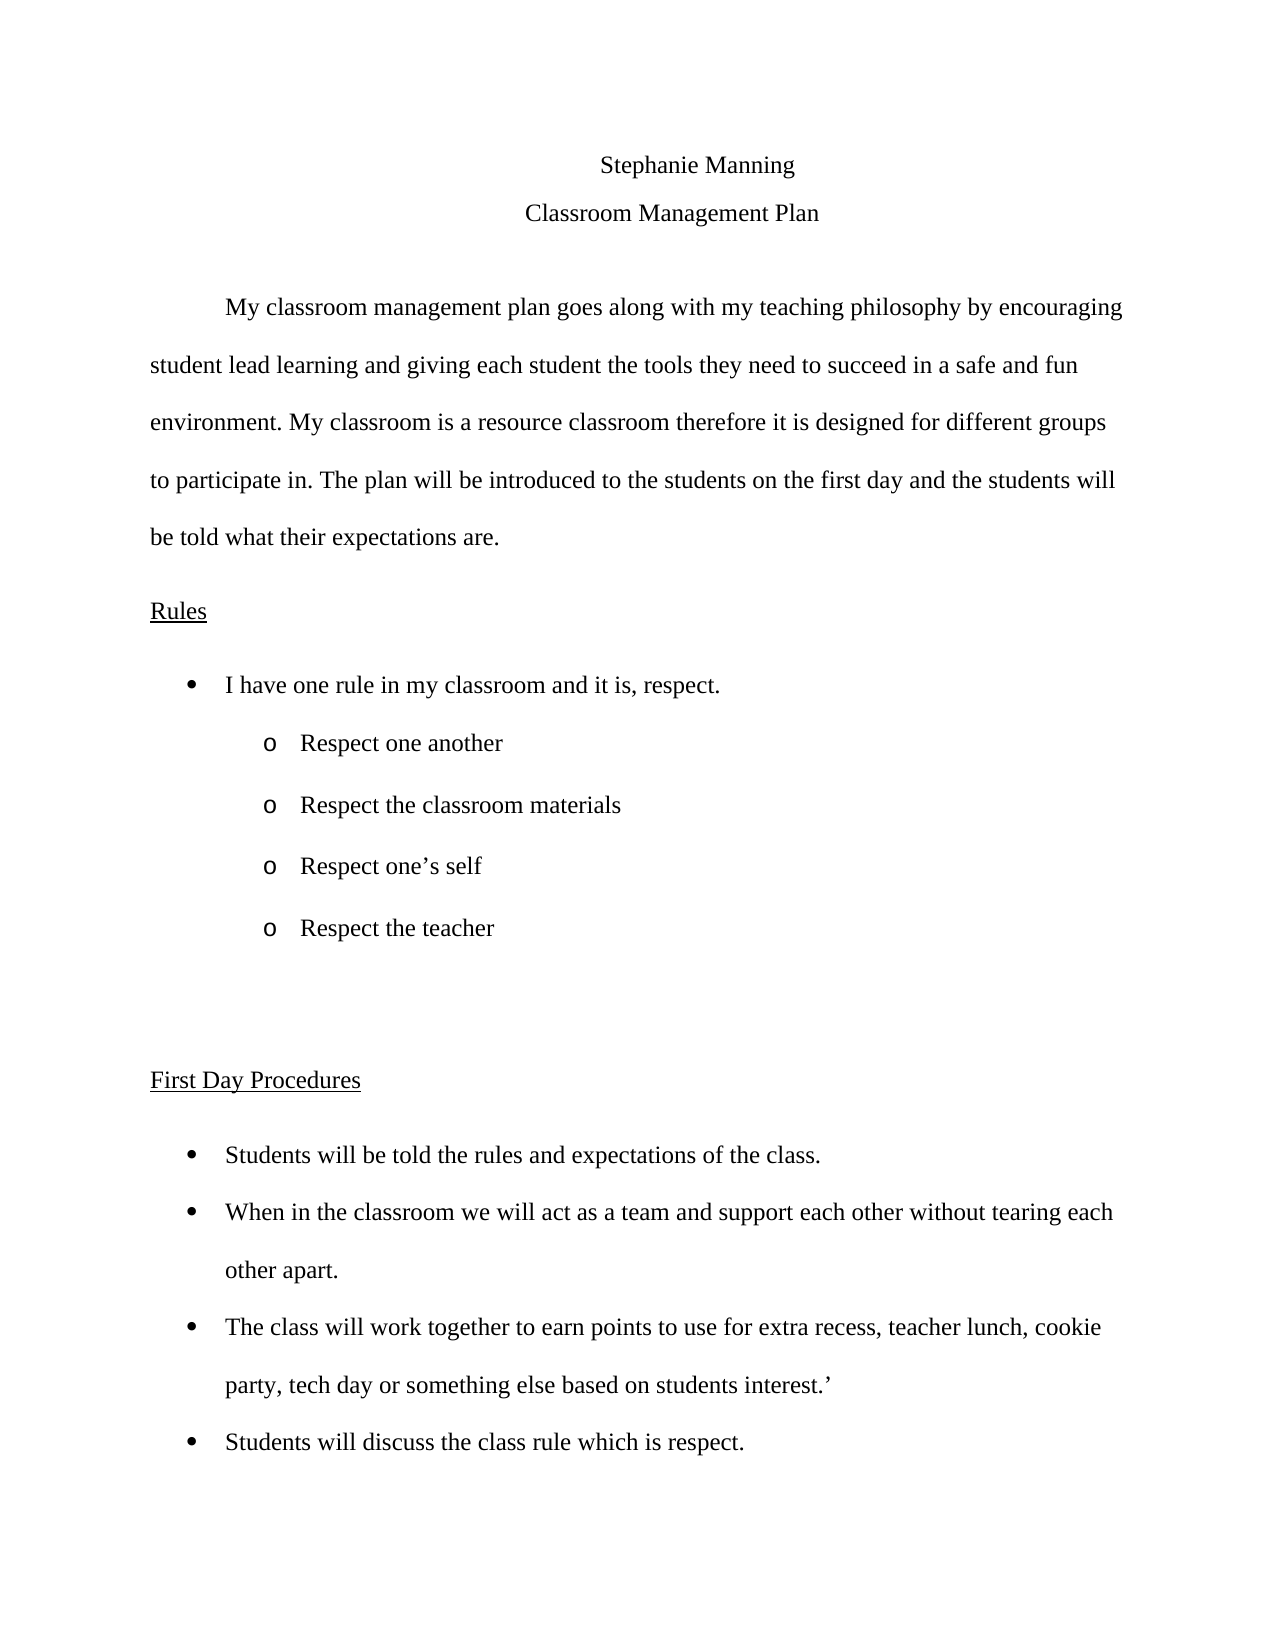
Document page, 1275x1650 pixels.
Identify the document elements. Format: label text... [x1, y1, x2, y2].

text First Day Procedures [150, 1066, 1125, 1094]
text My classroom management plan goes along with my teaching philosophy by encouraging student lead learning and giving each student the tools they need to succeed in a safe and fun environment. My classroom is a resource classroom therefore it is designed for different groups to participate in. The plan will be introduced to the students on the first day and the students will be told what their expectations are. [150, 292, 1125, 551]
list Respect one’s self [262, 851, 1125, 882]
text Stephanie Manning [525, 150, 1125, 179]
list Students will discuss the class rule which is respect. [187, 1427, 1125, 1456]
list Respect the teacher [262, 913, 1125, 944]
list I have one rule in my classroom and it is, respect. [187, 671, 1125, 699]
text Classroom Management Plan [525, 198, 1125, 226]
text Rules [150, 596, 1125, 625]
list Respect the classroom materials [262, 790, 1125, 821]
list When in the classroom we will act as a team and support each other without tearing each other apart. [187, 1197, 1125, 1283]
list Respect one another [262, 728, 1125, 759]
list The class will work together to earn points to use for extra recess, teacher lunch, cookie party, tech day or something else based on students interest.’ [187, 1312, 1125, 1398]
list Students will be told the rules and expectations of the class. [187, 1140, 1125, 1168]
